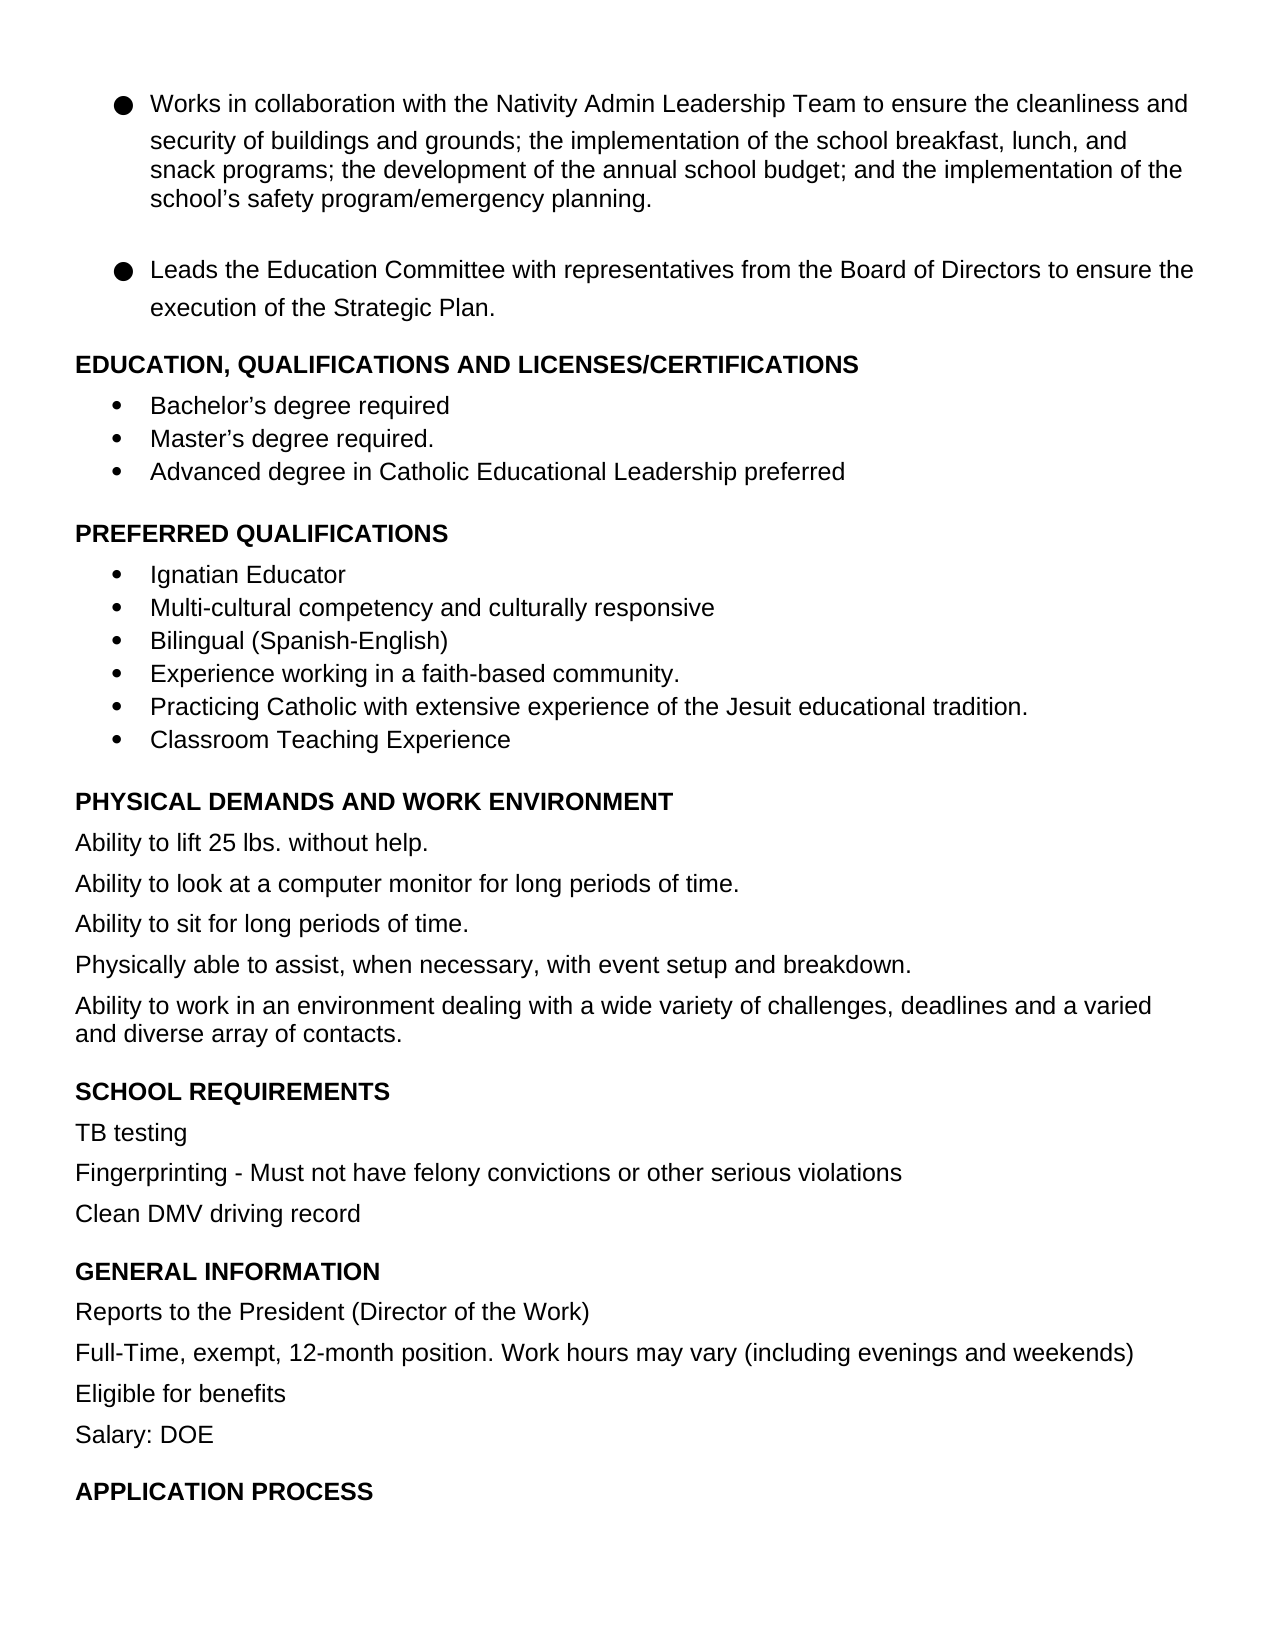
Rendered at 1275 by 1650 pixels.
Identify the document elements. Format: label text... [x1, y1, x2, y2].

text Ability to sit for long periods of time. [75, 909, 1200, 938]
text Fingerprinting - Must not have felony convictions or other serious violations [75, 1158, 1200, 1187]
list Leads the Education Committee with representatives from the Board of Directors to ensure the execution of the Strategic Plan. [112, 241, 1200, 321]
text Ability to work in an environment dealing with a wide variety of challenges, deadlines and a varied and diverse array of contacts. [75, 991, 1200, 1048]
list Advanced degree in Catholic Educational Leadership preferred [112, 457, 1200, 486]
list Master’s degree required. [112, 424, 1200, 453]
list Experience working in a faith-based community. [112, 659, 1200, 688]
list Bachelor’s degree required [112, 391, 1200, 419]
text Physically able to assist, when necessary, with event setup and breakdown. [75, 950, 1200, 979]
list Bilingual (Spanish-English) [112, 626, 1200, 655]
list Ignatian Educator [112, 559, 1200, 588]
text PHYSICAL DEMANDS AND WORK ENVIRONMENT [75, 787, 1200, 816]
text Full-Time, exempt, 12-month position. Work hours may vary (including evenings and weekends) [75, 1338, 1200, 1367]
list Practicing Catholic with extensive experience of the Jesuit educational tradition. [112, 692, 1200, 721]
text Ability to lift 25 lbs. without help. [75, 828, 1200, 857]
text TB testing [75, 1118, 1200, 1146]
text GENERAL INFORMATION [75, 1257, 1200, 1285]
text EDUCATION, QUALIFICATIONS AND LICENSES/CERTIFICATIONS [75, 350, 1200, 379]
list Multi-cultural competency and culturally responsive [112, 593, 1200, 622]
text Clean DMV driving record [75, 1199, 1200, 1228]
text Reports to the President (Director of the Work) [75, 1297, 1200, 1326]
text PREFERRED QUALIFICATIONS [75, 519, 1200, 548]
list Classroom Teaching Experience [112, 725, 1200, 754]
text Ability to look at a computer monitor for long periods of time. [75, 868, 1200, 897]
text APPLICATION PROCESS [75, 1477, 1200, 1506]
text Salary: DOE [75, 1419, 1200, 1448]
list Works in collaboration with the Nativity Admin Leadership Team to ensure the cleanliness and security of buildings and grounds; the implementation of the school breakfast, lunch, and snack programs; the development of the annual school budget; and the implementation of the school’s safety program/emergency planning. [112, 75, 1200, 212]
text SCHOOL REQUIREMENTS [75, 1077, 1200, 1106]
text Eligible for benefits [75, 1379, 1200, 1408]
